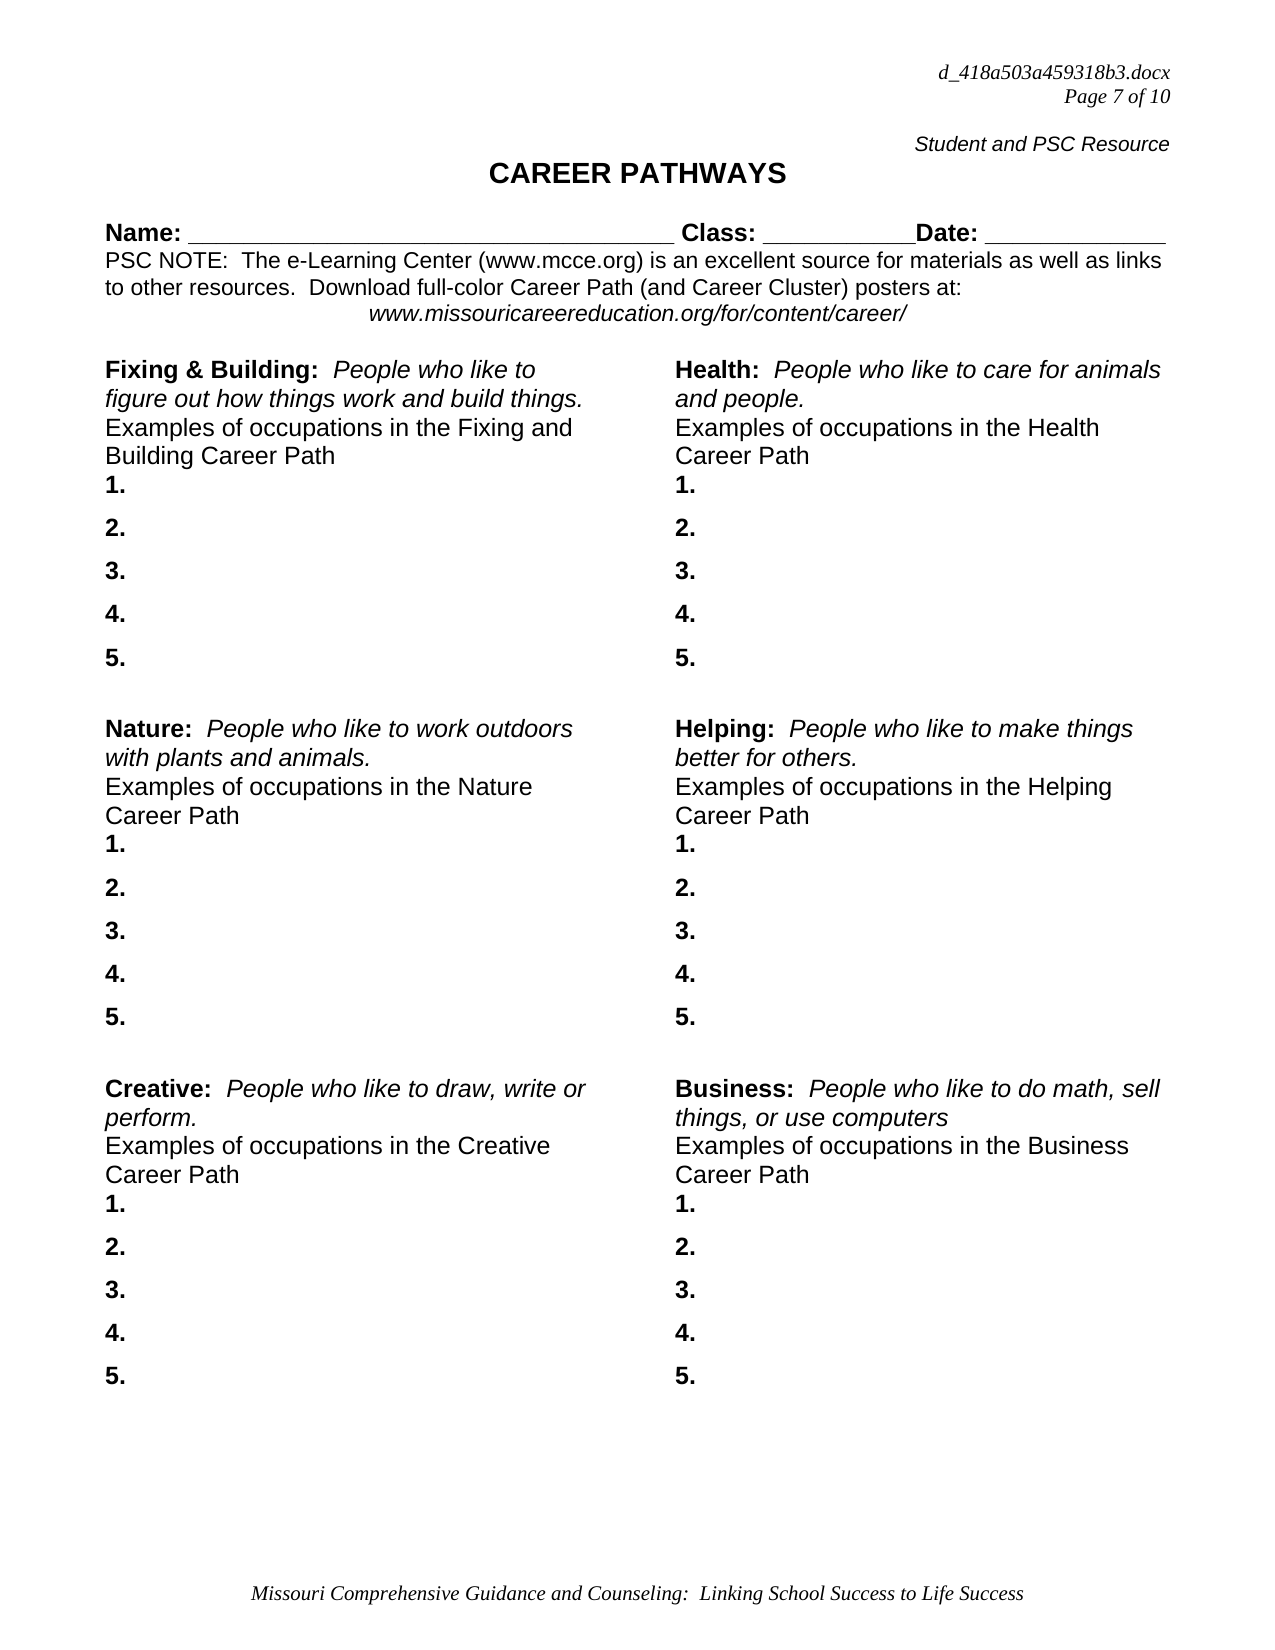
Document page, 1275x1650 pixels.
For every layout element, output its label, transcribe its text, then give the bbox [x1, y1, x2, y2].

text Examples of occupations in the Nature Career Path [105, 772, 600, 829]
text Examples of occupations in the Creative Career Path [105, 1131, 600, 1189]
text Helping: People who like to make things better for others. [675, 714, 1170, 772]
text Examples of occupations in the Business Career Path [675, 1131, 1170, 1189]
text CAREER PATHWAYS [105, 156, 1170, 190]
text Creative: People who like to draw, write or perform. [105, 1074, 600, 1131]
text Name: ___________________________________ Class: ___________Date: _____________ [105, 218, 1170, 247]
text PSC NOTE: The e-Learning Center (www.mcce.org) is an excellent source for materials as well as links to other resources. Download full-color Career Path (and Career Cluster) posters at: [105, 247, 1170, 300]
text Business: People who like to do math, sell things, or use computers [675, 1074, 1170, 1131]
text Student and PSC Resource [105, 132, 1170, 156]
text Examples of occupations in the Health Career Path [675, 412, 1170, 470]
text Examples of occupations in the Fixing and Building Career Path [105, 412, 600, 470]
text Fixing & Building: People who like to figure out how things work and build things. [105, 355, 600, 412]
text www.missouricareereducation.org/for/content/career/ [105, 300, 1170, 326]
text Examples of occupations in the Helping Career Path [675, 772, 1170, 829]
text Nature: People who like to work outdoors with plants and animals. [105, 714, 600, 772]
text Health: People who like to care for animals and people. [675, 355, 1170, 412]
